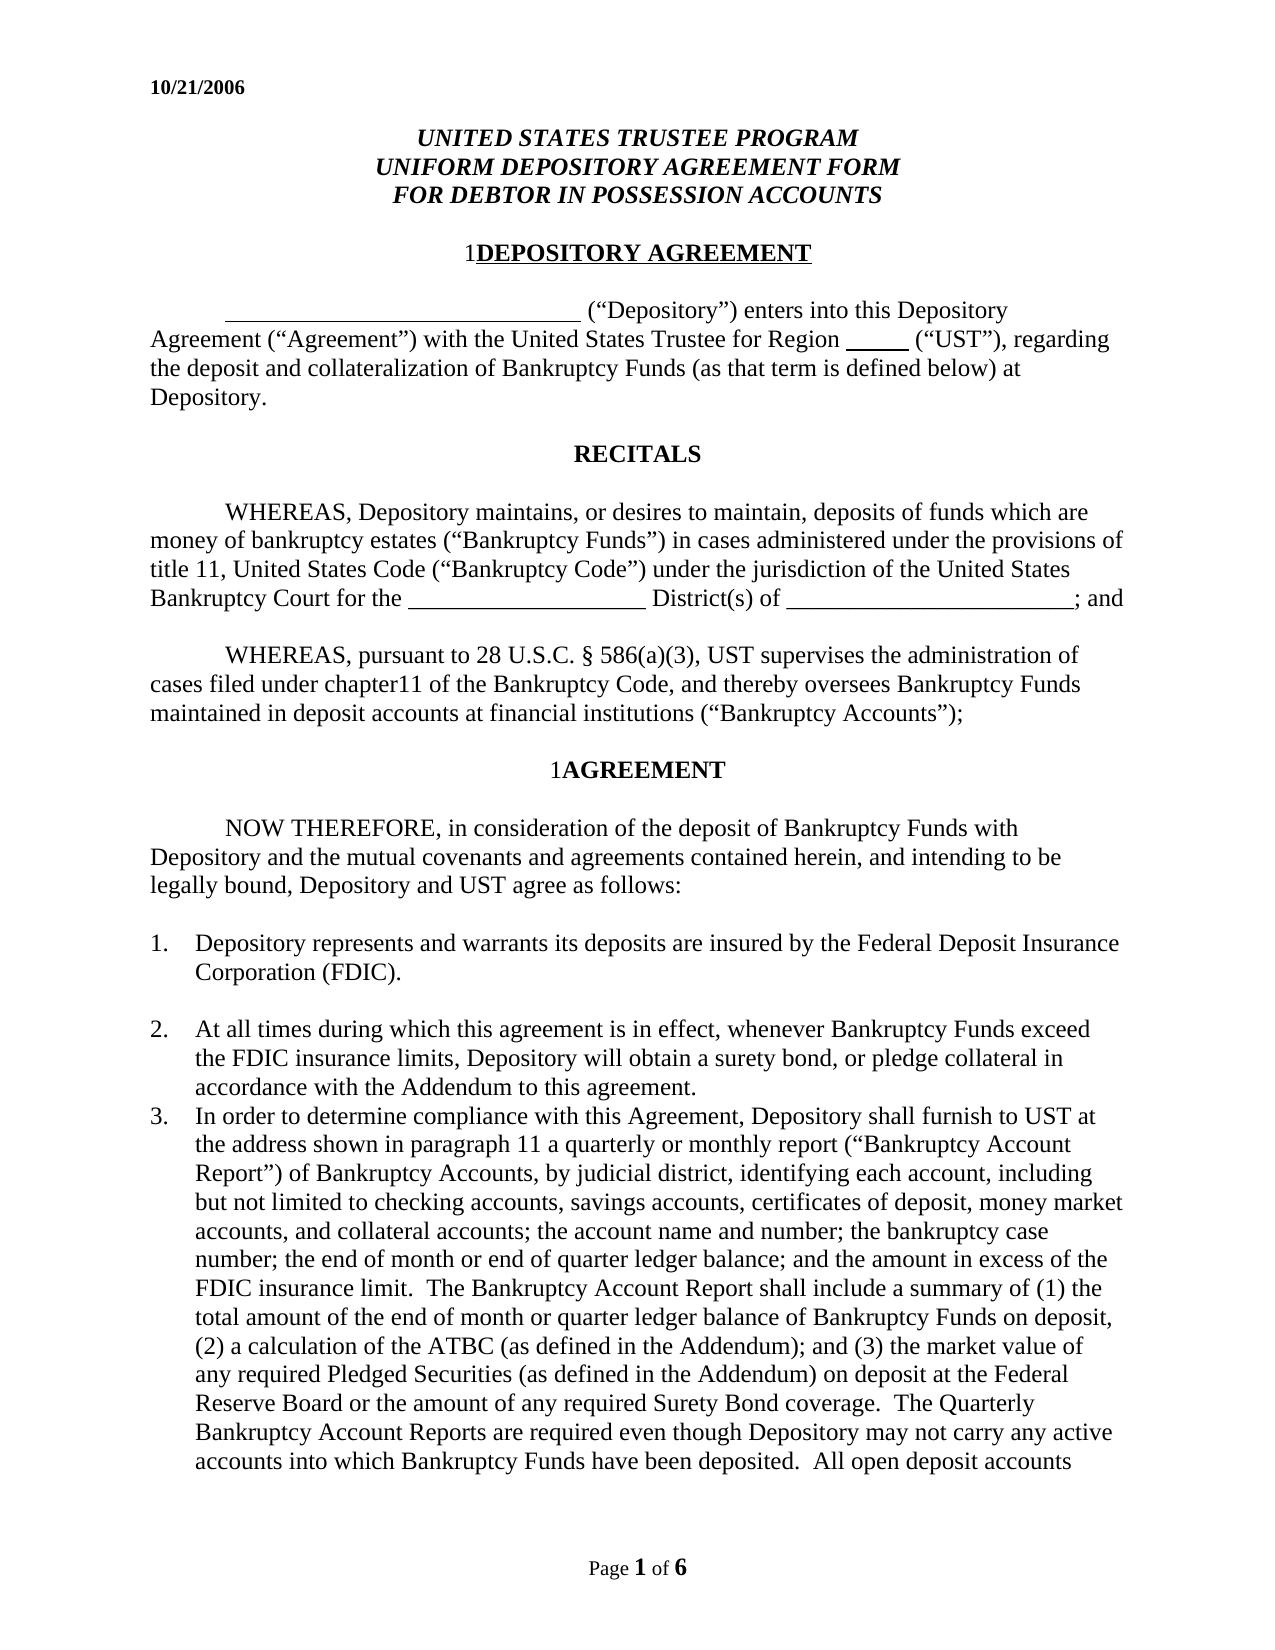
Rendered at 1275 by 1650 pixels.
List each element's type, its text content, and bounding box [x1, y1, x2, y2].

text WHEREAS, Depository maintains, or desires to maintain, deposits of funds which are money of bankruptcy estates (“Bankruptcy Funds”) in cases administered under the provisions of title 11, United States Code (“Bankruptcy Code”) under the jurisdiction of the United States Bankruptcy Court for the ___________________ District(s) of _______________________; and [150, 497, 1125, 612]
text AGREEMENT [150, 756, 1125, 784]
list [150, 1101, 1125, 1474]
text NOW THEREFORE, in consideration of the deposit of Bankruptcy Funds with Depository and the mutual covenants and agreements contained herein, and intending to be legally bound, Depository and UST agree as follows: [150, 813, 1125, 899]
list At all times during which this agreement is in effect, whenever Bankruptcy Funds exceed the FDIC insurance limits, Depository will obtain a surety bond, or pledge collateral in accordance with the Addendum to this agreement. [150, 1014, 1125, 1101]
text WHEREAS, pursuant to 28 U.S.C. § 586(a)(3), UST supervises the administration of cases filed under chapter11 of the Bankruptcy Code, and thereby oversees Bankruptcy Funds maintained in deposit accounts at financial institutions (“Bankruptcy Accounts”); [150, 641, 1125, 727]
text DEPOSITORY AGREEMENT [150, 238, 1125, 267]
text (“Depository”) enters into this Depository Agreement (“Agreement”) with the United States Trustee for Region (“UST”), regarding the deposit and collateralization of Bankruptcy Funds (as that term is defined below) at Depository. [150, 296, 1125, 411]
list Depository represents and warrants its deposits are insured by the Federal Deposit Insurance Corporation (FDIC). [150, 928, 1125, 986]
text RECITALS [150, 439, 1125, 468]
